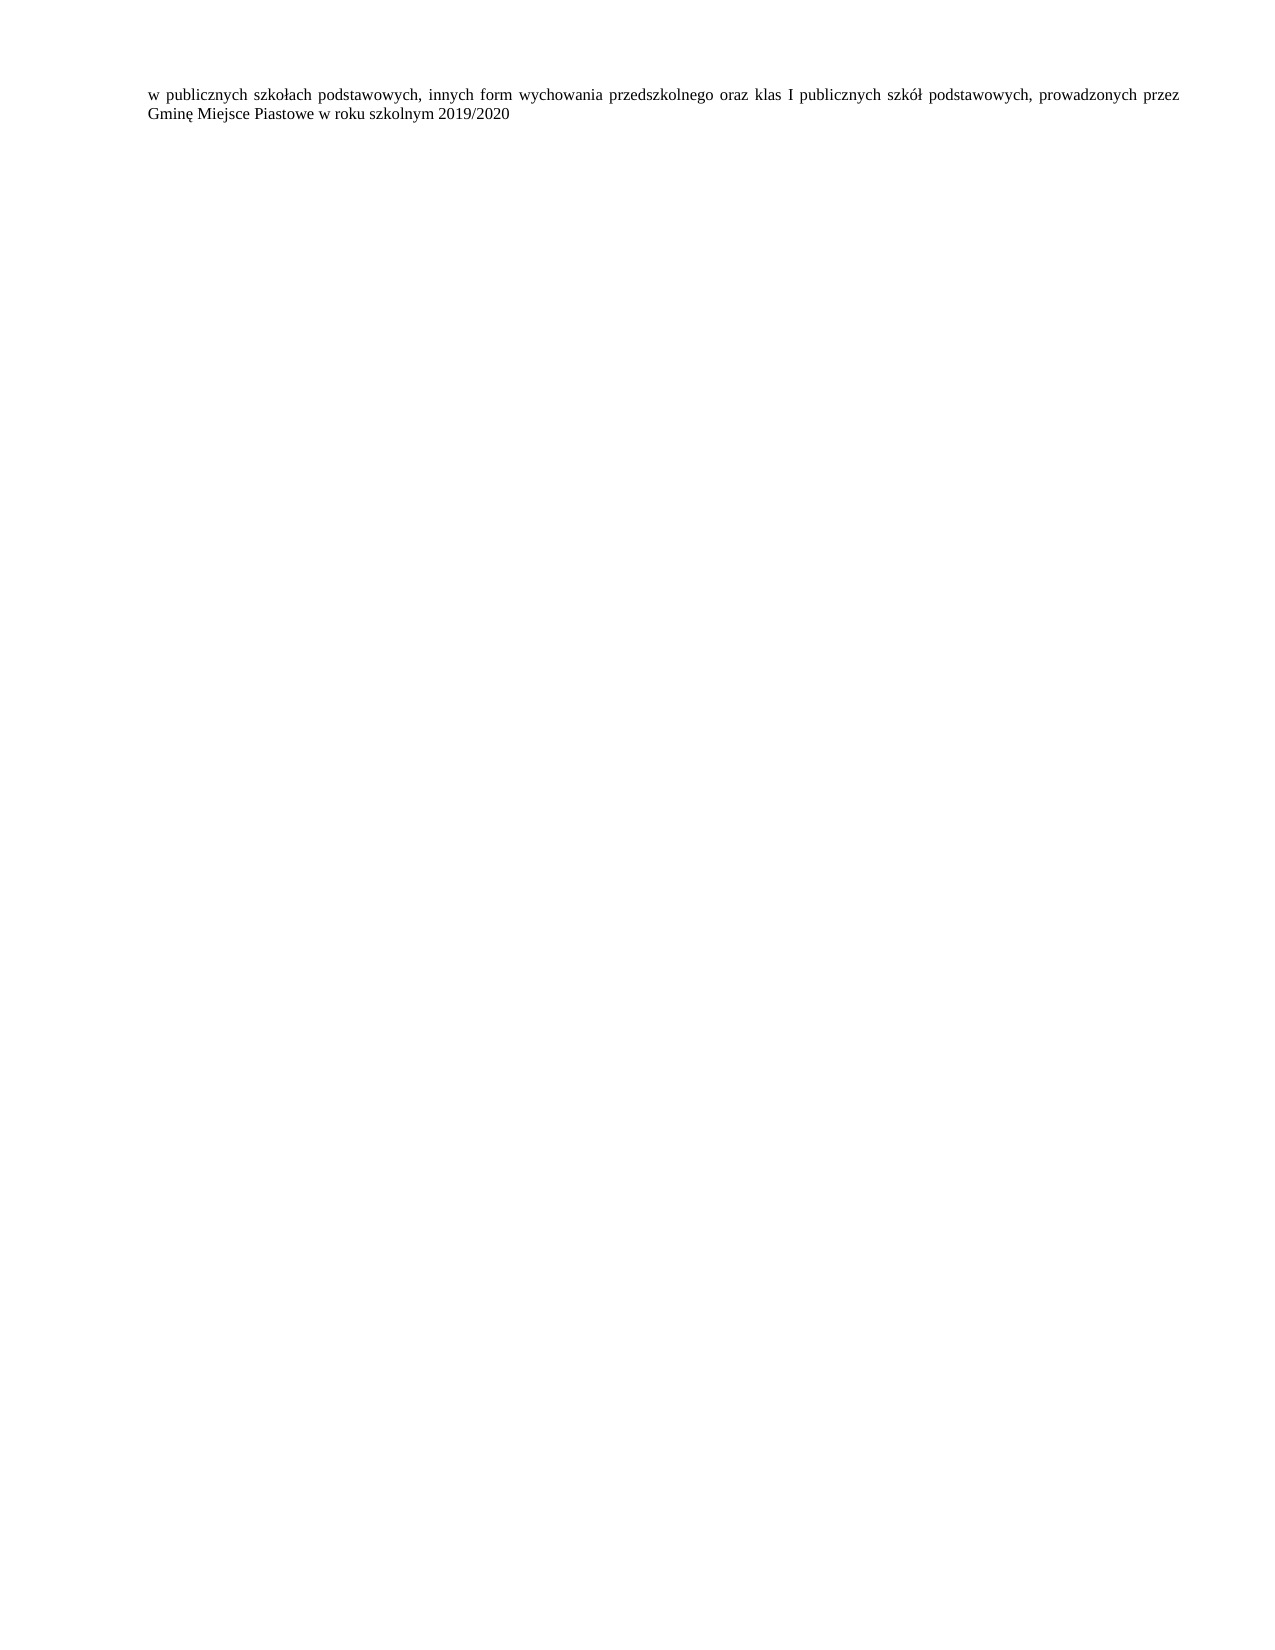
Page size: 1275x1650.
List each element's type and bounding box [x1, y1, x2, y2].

text [148, 84, 1181, 123]
